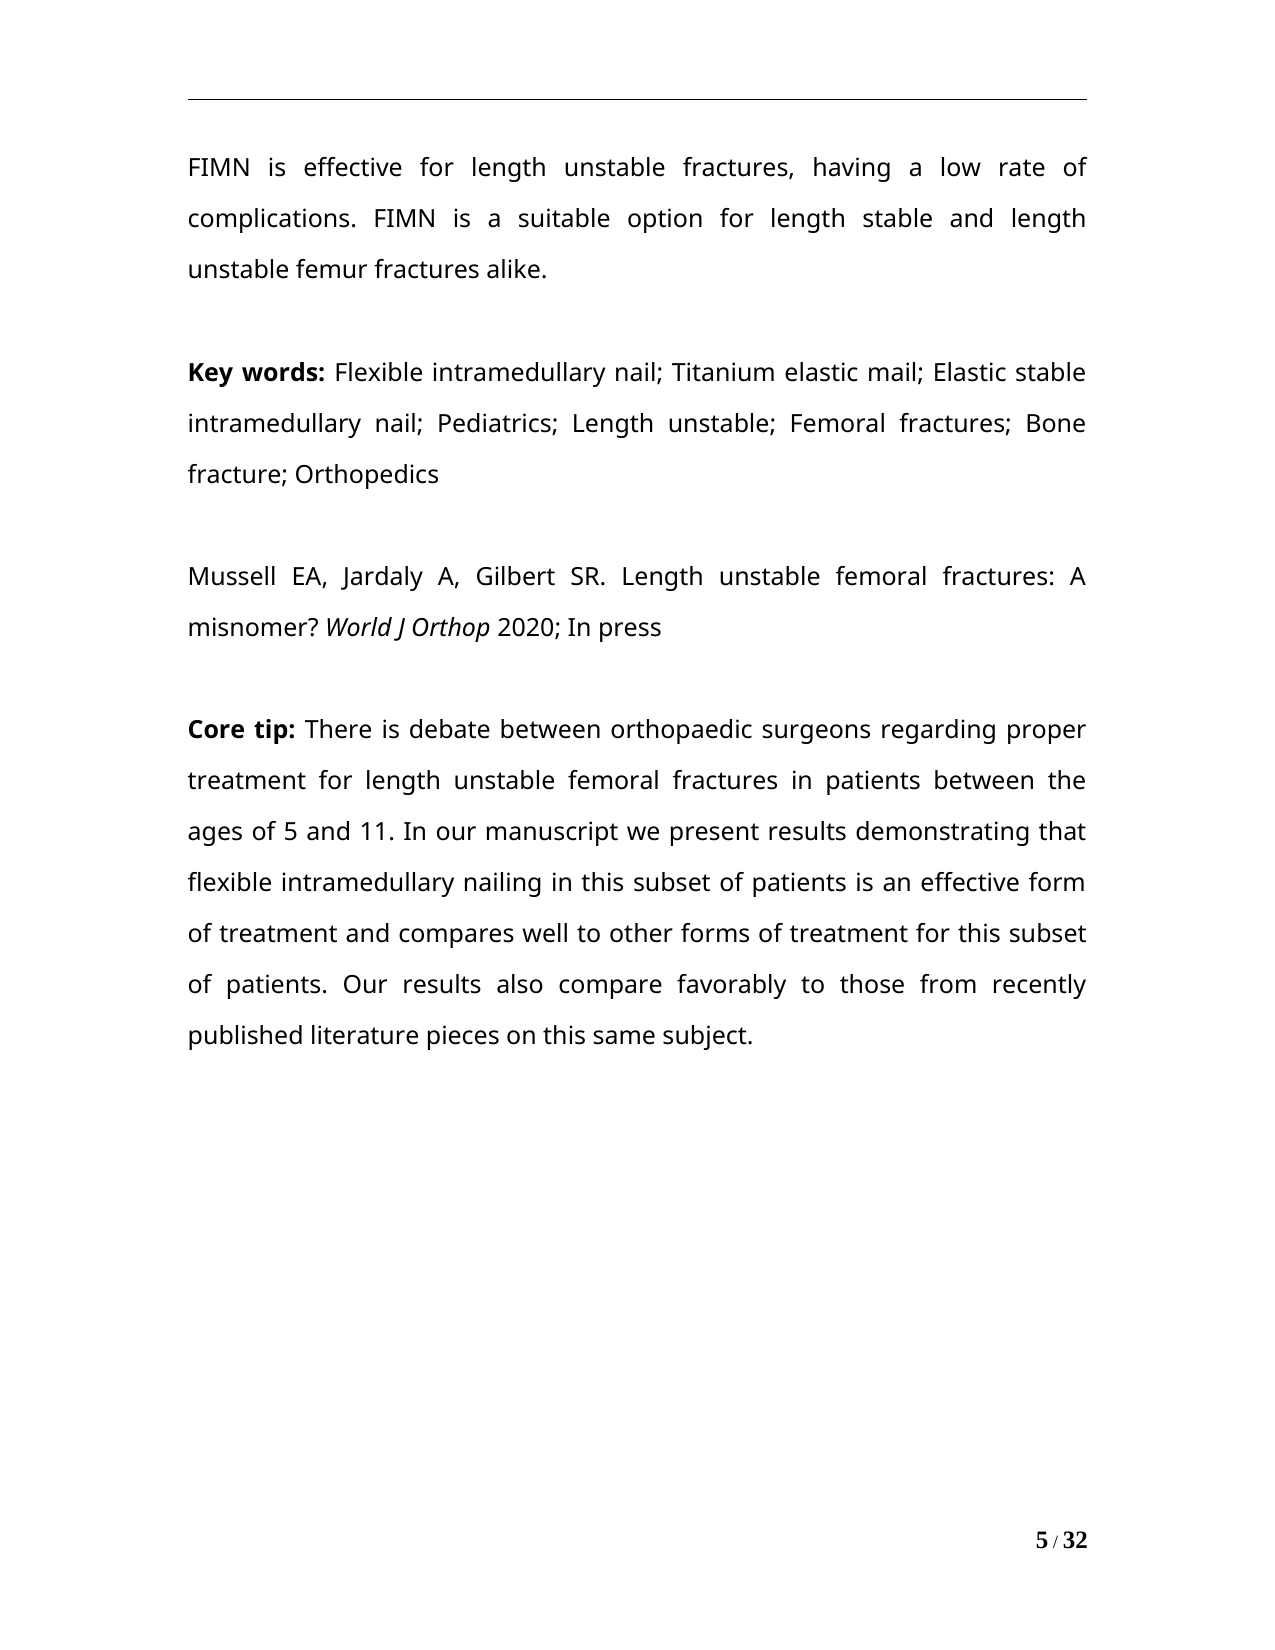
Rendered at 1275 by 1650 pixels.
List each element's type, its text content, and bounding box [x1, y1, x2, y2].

text Core tip: There is debate between orthopaedic surgeons regarding proper treatment for length unstable femoral fractures in patients between the ages of 5 and 11. In our manuscript we present results demonstrating that flexible intramedullary nailing in this subset of patients is an effective form of treatment and compares well to other forms of treatment for this subset of patients. Our results also compare favorably to those from recently published literature pieces on this same subject. [187, 711, 1087, 1052]
text Mussell EA, Jardaly A, Gilbert SR. Length unstable femoral fractures: A misnomer? World J Orthop 2020; In press [187, 558, 1087, 643]
text Key words: Flexible intramedullary nail; Titanium elastic mail; Elastic stable intramedullary nail; Pediatrics; Length unstable; Femoral fractures; Bone fracture; Orthopedics [187, 354, 1087, 490]
text FIMN is effective for length unstable fractures, having a low rate of complications. FIMN is a suitable option for length stable and length unstable femur fractures alike. [187, 150, 1087, 286]
